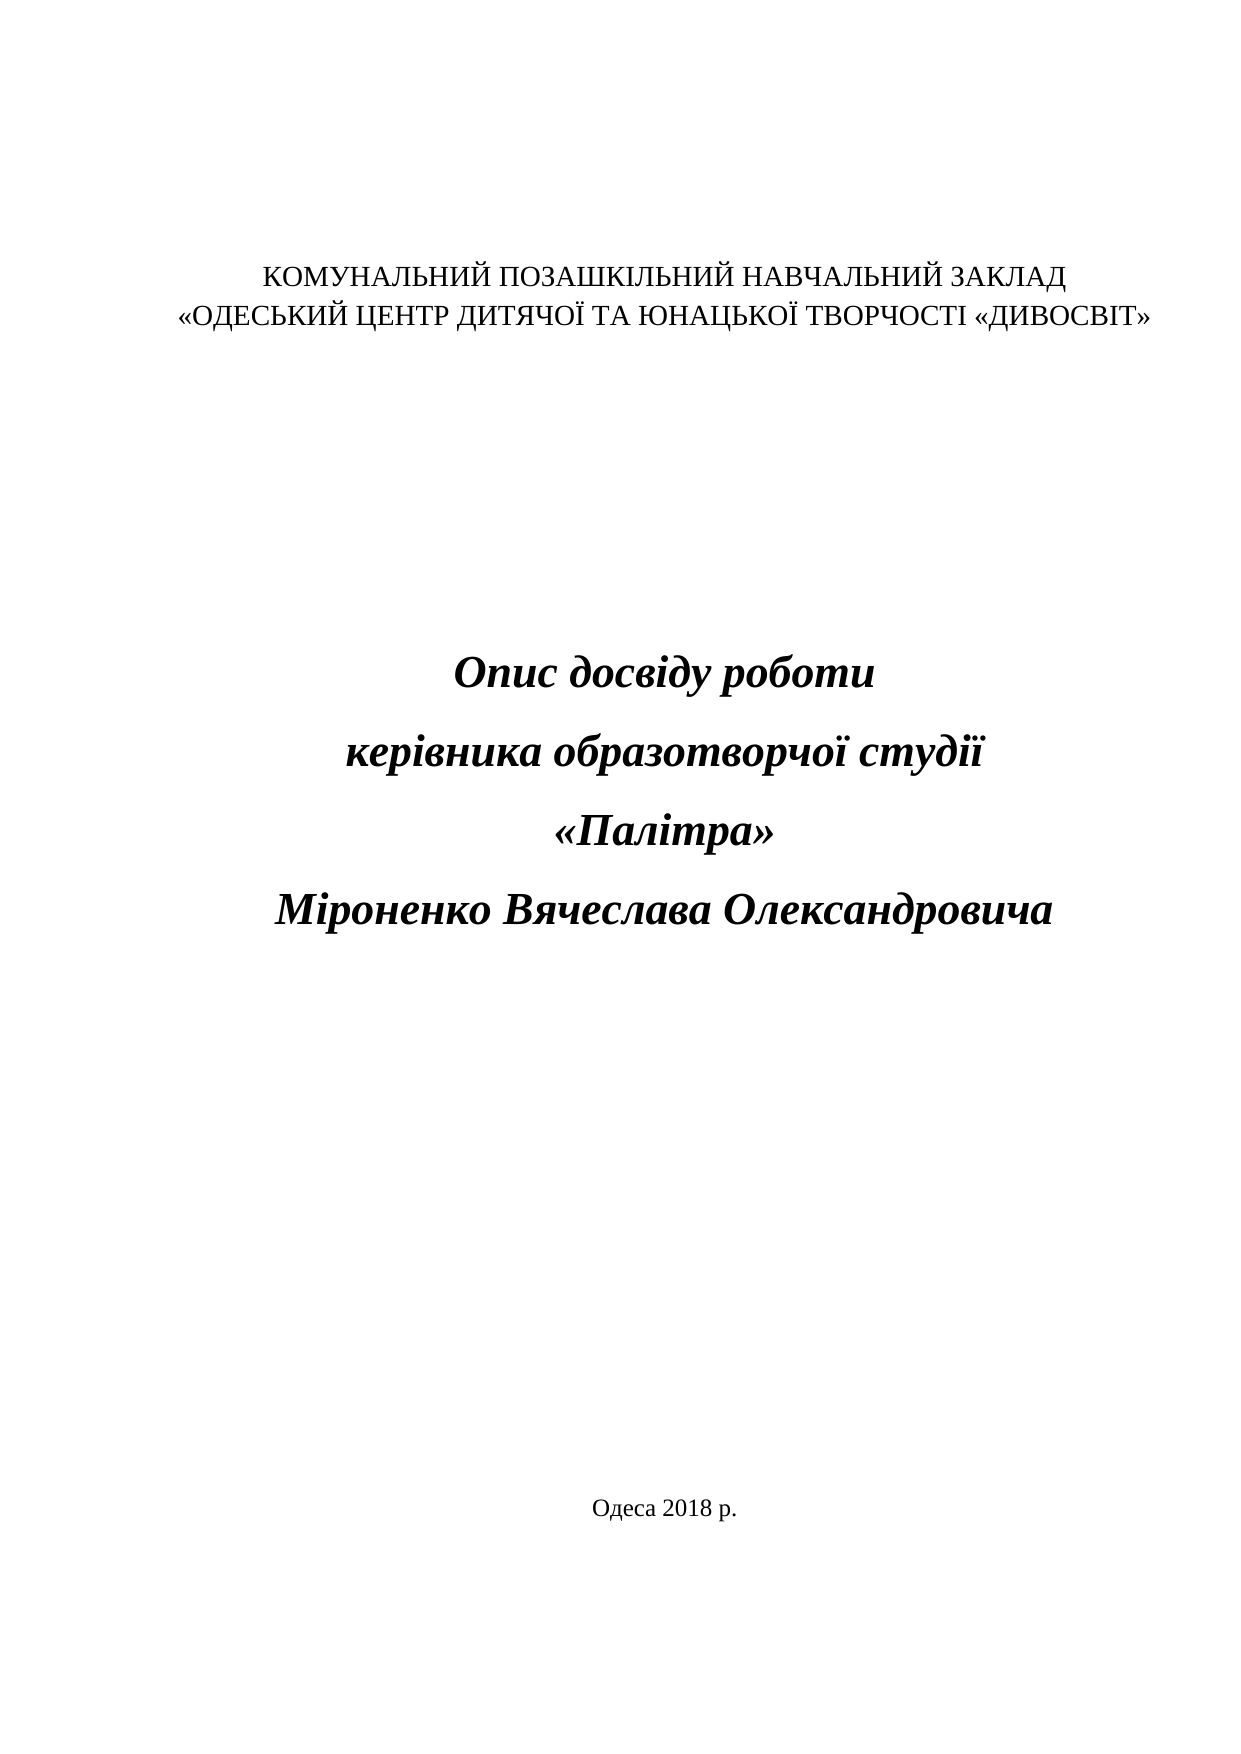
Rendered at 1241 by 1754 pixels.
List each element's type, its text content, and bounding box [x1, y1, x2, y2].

text Опис досвіду роботи [177, 644, 1152, 697]
text Одеса 2018 р. [177, 1493, 1152, 1521]
text керівника образотворчої студії [177, 724, 1152, 776]
text Міроненко Вячеслава Олександровича [177, 882, 1152, 934]
text «Палітра» [177, 803, 1152, 855]
text КОМУНАЛЬНИЙ ПОЗАШКІЛЬНИЙ НАВЧАЛЬНИЙ ЗАКЛАД «ОДЕСЬКИЙ ЦЕНТР ДИТЯЧОЇ ТА ЮНАЦЬКОЇ ТВОРЧОСТІ «ДИВОСВІТ» [177, 259, 1152, 331]
